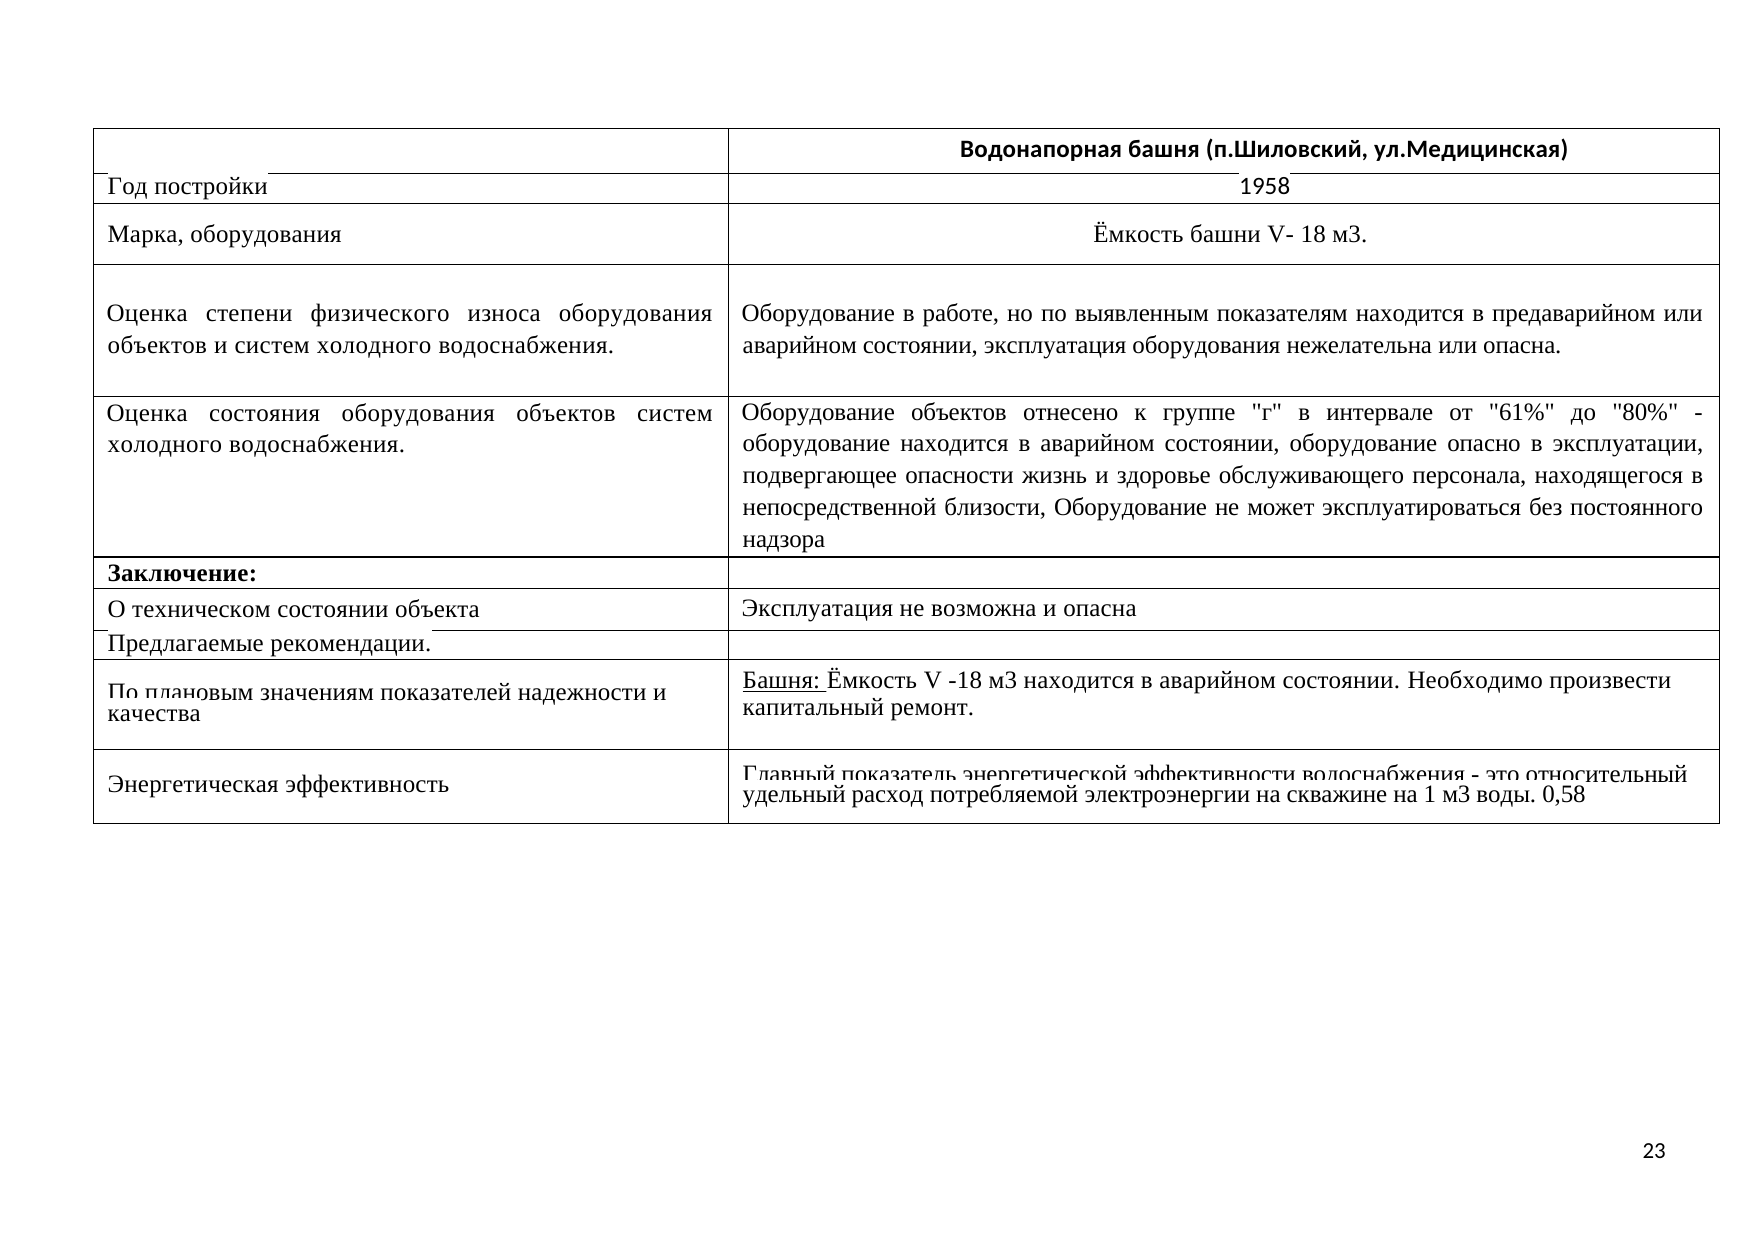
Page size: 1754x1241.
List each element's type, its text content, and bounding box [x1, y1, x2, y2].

table_cell Предлагаемые рекомендации. [94, 631, 728, 659]
table_header Водонапорная башня (п.Шиловский, ул.Медицинская) [729, 129, 1719, 173]
table_cell [729, 558, 1719, 587]
table_cell Эксплуатация не возможна и опасна [729, 589, 1719, 630]
table_cell Энергетическая эффективность [94, 750, 728, 823]
table_cell 1958 [729, 174, 1719, 203]
table_cell По плановым значениям показателей надежности и качества [94, 660, 728, 749]
table_cell Заключение: [94, 558, 728, 587]
table_cell Башня: Ёмкость V -18 м3 находится в аварийном состоянии. Необходимо произвести капитальный ремонт. [729, 660, 1719, 749]
table_cell Марка, оборудования [94, 204, 728, 264]
table_cell Оборудование в работе, но по выявленным показателям находится в предаварийном или аварийном состоянии, эксплуатация оборудования нежелательна или опасна. [729, 265, 1719, 396]
table_cell О техническом состоянии объекта [94, 589, 728, 630]
table_cell [729, 631, 1719, 659]
table_cell Год постройки [94, 174, 728, 203]
table_cell Оборудование объектов отнесено к группе "г" в интервале от "61%" до "80%" - оборудование находится в аварийном состоянии, оборудование опасно в эксплуатации, подвергающее опасности жизнь и здоровье обслуживающего персонала, находящегося в непосредственной близости, Оборудование не может эксплуатироваться без постоянного надзора [729, 397, 1719, 556]
table_cell Оценка степени физического износа оборудования объектов и систем холодного водоснабжения. [94, 265, 728, 396]
table_cell Оценка состояния оборудования объектов систем холодного водоснабжения. [94, 397, 728, 556]
table_cell Ёмкость башни V- 18 м3. [729, 204, 1719, 264]
table_header [94, 129, 728, 173]
table_cell Главный показатель энергетической эффективности водоснабжения - это относительный удельный расход потребляемой электроэнергии на скважине на 1 м3 воды. 0,58 [729, 750, 1719, 823]
